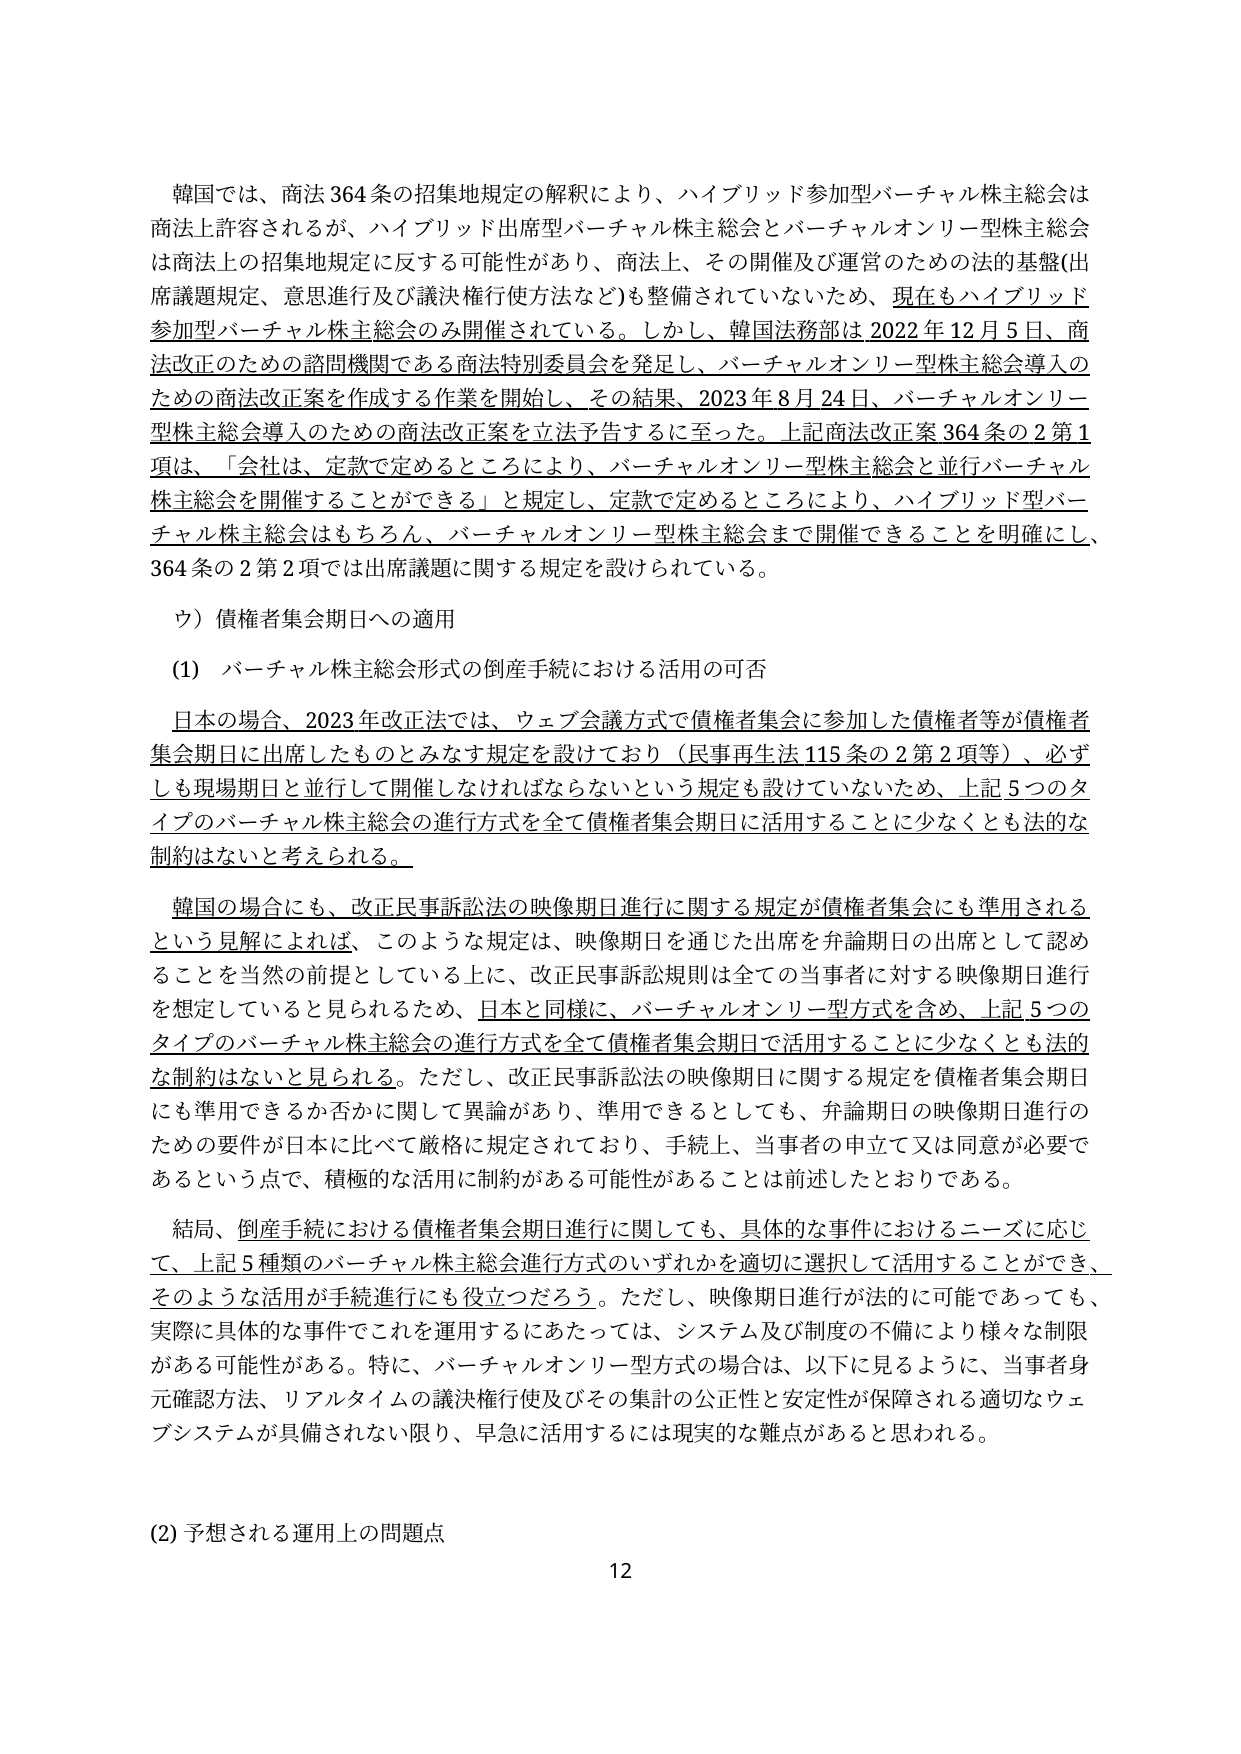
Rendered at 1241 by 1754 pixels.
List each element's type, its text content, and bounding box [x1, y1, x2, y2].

text 結局、倒産手続における債権者集会期日進行に関しても、具体的な事件におけるニーズに応じて、上記5種類のバーチャル株主総会進行方式のいずれかを適切に選択して活用することができ、そのような活用が手続進行にも役立つだろう。ただし、映像期日進行が法的に可能であっても、実際に具体的な事件でこれを運用するにあたっては、システム及び制度の不備により様々な制限がある可能性がある。特に、バーチャルオンリー型方式の場合は、以下に見るように、当事者身元確認方法、リアルタイムの議決権行使及びその集計の公正性と安定性が保障される適切なウェブシステムが具備されない限り、早急に活用するには現実的な難点があると思われる。 [150, 1213, 1090, 1448]
text 韓国では、商法364条の招集地規定の解釈により、ハイブリッド参加型バーチャル株主総会は商法上許容されるが、ハイブリッド出席型バーチャル株主総会とバーチャルオンリー型株主総会は商法上の招集地規定に反する可能性があり、商法上、その開催及び運営のための法的基盤(出席議題規定、意思進行及び議決権行使方法など)も整備されていないため、現在もハイブリッド参加型バーチャル株主総会のみ開催されている。しかし、韓国法務部は2022年12月5日、商法改正のための諮問機関である商法特別委員会を発足し、バーチャルオンリー型株主総会導入のための商法改正案を作成する作業を開始し、その結果、2023年8月24日、バーチャルオンリー型株主総会導入のための商法改正案を立法予告するに至った。上記商法改正案364条の2第1項は、「会社は、定款で定めるところにより、バーチャルオンリー型株主総会と並行バーチャル株主総会を開催することができる」と規定し、定款で定めるところにより、ハイブリッド型バーチャル株主総会はもちろん、バーチャルオンリー型株主総会まで開催できることを明確にし、364条の2第2項では出席議題に関する規定を設けられている。 [150, 177, 1090, 374]
text ウ）債権者集会期日への適用 [150, 602, 1090, 633]
text 韓国では、商法364条の招集地規定の解釈により、ハイブリッド参加型バーチャル株主総会は商法上許容されるが、ハイブリッド出席型バーチャル株主総会とバーチャルオンリー型株主総会は商法上の招集地規定に反する可能性があり、商法上、その開催及び運営のための法的基盤(出席議題規定、意思進行及び議決権行使方法など)も整備されていないため、現在もハイブリッド参加型バーチャル株主総会のみ開催されている。しかし、韓国法務部は2022年12月5日、商法改正のための諮問機関である商法特別委員会を発足し、バーチャルオンリー型株主総会導入のための商法改正案を作成する作業を開始し、その結果、2023年8月24日、バーチャルオンリー型株主総会導入のための商法改正案を立法予告するに至った。上記商法改正案364条の2第1項は、「会社は、定款で定めるところにより、バーチャルオンリー型株主総会と並行バーチャル株主総会を開催することができる」と規定し、定款で定めるところにより、ハイブリッド型バーチャル株主総会はもちろん、バーチャルオンリー型株主総会まで開催できることを明確にし、364条の2第2項では出席議題に関する規定を設けられている。 [150, 376, 1090, 442]
text (1) バーチャル株主総会形式の倒産手続における活用の可否 [150, 653, 1090, 684]
text 日本の場合、2023年改正法では、ウェブ会議方式で債権者集会に参加した債権者等が債権者集会期日に出席したものとみなす規定を設けており（民事再生法115条の2第2項等）、必ずしも現場期日と並行して開催しなければならないという規定も設けていないため、上記5つのタイプのバーチャル株主総会の進行方式を全て債権者集会期日に活用することに少なくとも法的な制約はないと考えられる。 [150, 703, 1090, 764]
text (2) 予想される運用上の問題点 [150, 1516, 1090, 1547]
text 日本の場合、2023年改正法では、ウェブ会議方式で債権者集会に参加した債権者等が債権者集会期日に出席したものとみなす規定を設けており（民事再生法115条の2第2項等）、必ずしも現場期日と並行して開催しなければならないという規定も設けていないため、上記5つのタイプのバーチャル株主総会の進行方式を全て債権者集会期日に活用することに少なくとも法的な制約はないと考えられる。 [150, 766, 1090, 871]
text 韓国では、商法364条の招集地規定の解釈により、ハイブリッド参加型バーチャル株主総会は商法上許容されるが、ハイブリッド出席型バーチャル株主総会とバーチャルオンリー型株主総会は商法上の招集地規定に反する可能性があり、商法上、その開催及び運営のための法的基盤(出席議題規定、意思進行及び議決権行使方法など)も整備されていないため、現在もハイブリッド参加型バーチャル株主総会のみ開催されている。しかし、韓国法務部は2022年12月5日、商法改正のための諮問機関である商法特別委員会を発足し、バーチャルオンリー型株主総会導入のための商法改正案を作成する作業を開始し、その結果、2023年8月24日、バーチャルオンリー型株主総会導入のための商法改正案を立法予告するに至った。上記商法改正案364条の2第1項は、「会社は、定款で定めるところにより、バーチャルオンリー型株主総会と並行バーチャル株主総会を開催することができる」と規定し、定款で定めるところにより、ハイブリッド型バーチャル株主総会はもちろん、バーチャルオンリー型株主総会まで開催できることを明確にし、364条の2第2項では出席議題に関する規定を設けられている。 [150, 477, 1090, 544]
text 韓国の場合にも、改正民事訴訟法の映像期日進行に関する規定が債権者集会にも準用されるという見解によれば、このような規定は、映像期日を通じた出席を弁論期日の出席として認めることを当然の前提としている上に、改正民事訴訟規則は全ての当事者に対する映像期日進行を想定していると見られるため、日本と同様に、バーチャルオンリー型方式を含め、上記5つのタイプのバーチャル株主総会の進行方式を全て債権者集会期日で活用することに少なくとも法的な制約はないと見られる。ただし、改正民事訴訟法の映像期日に関する規定を債権者集会期日にも準用できるか否かに関して異論があり、準用できるとしても、弁論期日の映像期日進行のための要件が日本に比べて厳格に規定されており、手続上、当事者の申立て又は同意が必要であるという点で、積極的な活用に制約がある可能性があることは前述したとおりである。 [150, 890, 1090, 1193]
